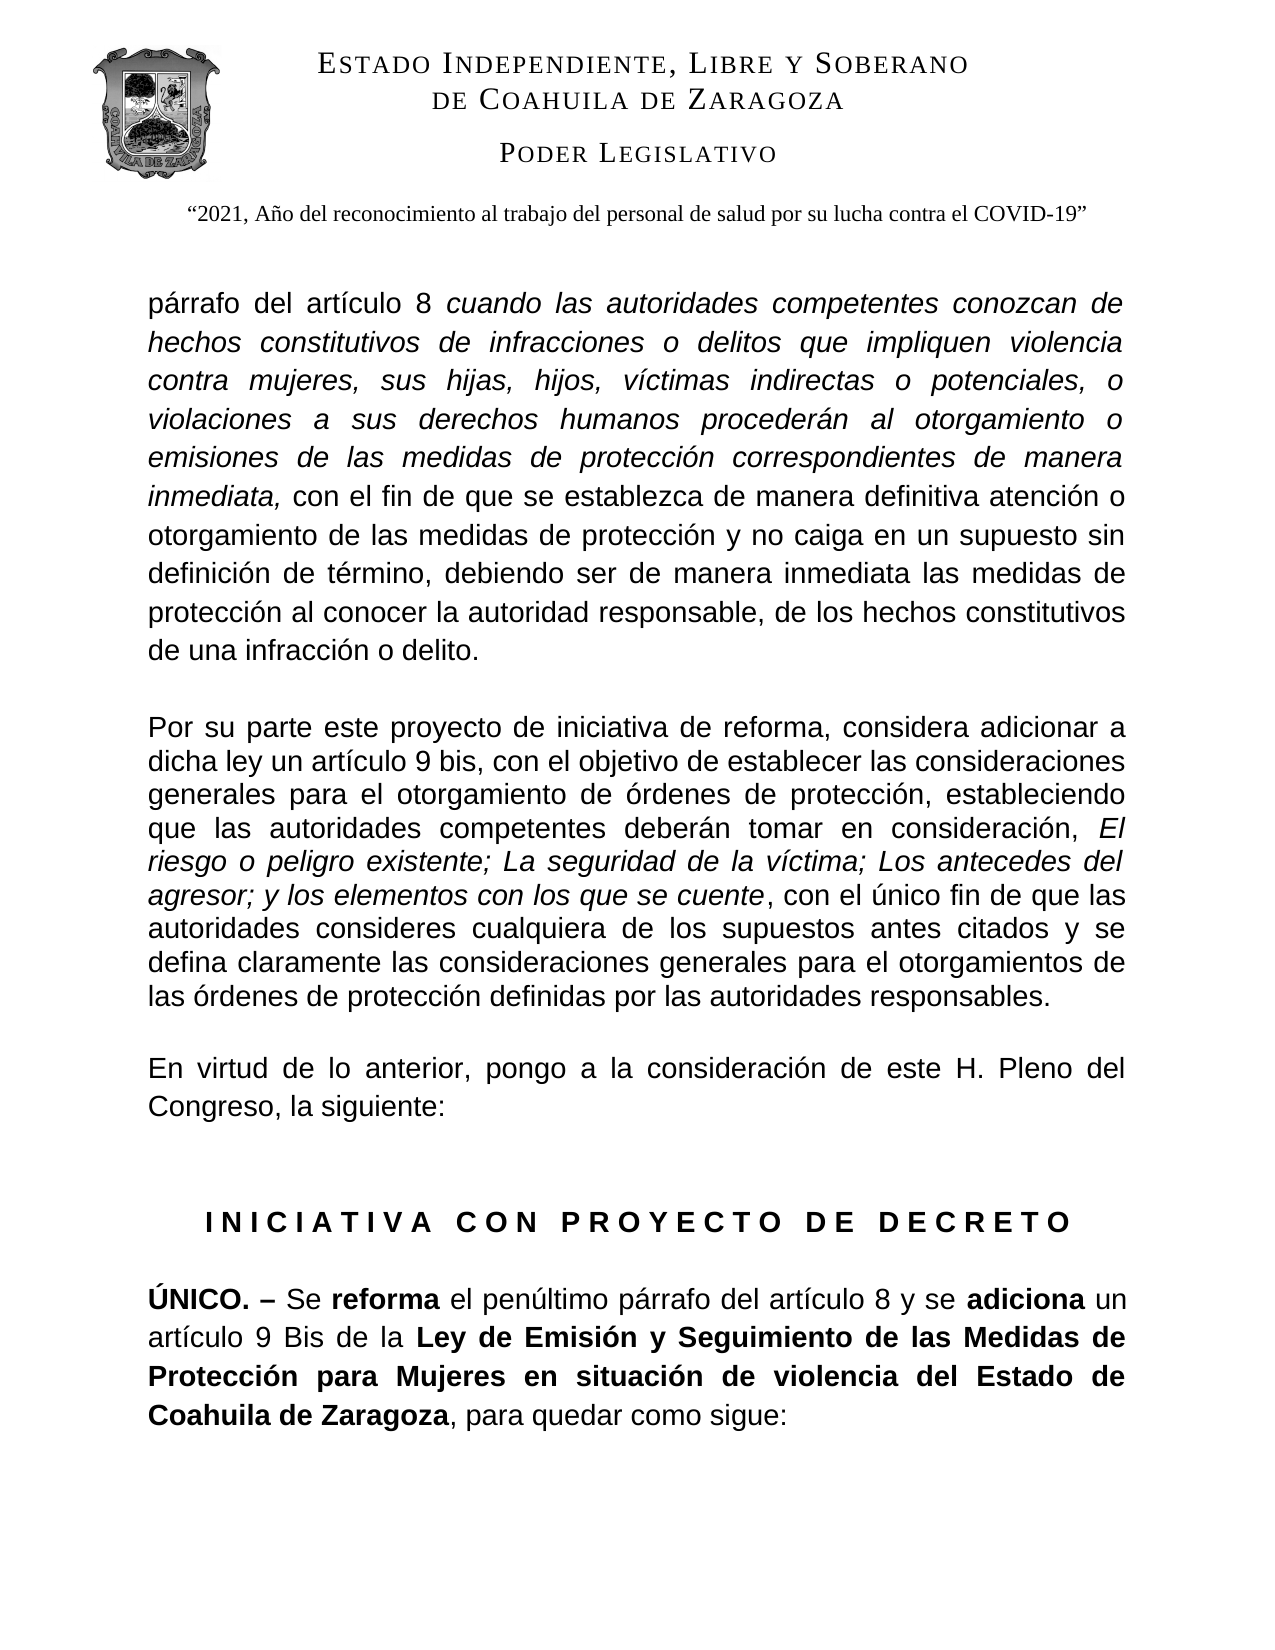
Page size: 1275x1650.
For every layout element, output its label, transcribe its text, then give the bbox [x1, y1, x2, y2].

text Por su parte este proyecto de iniciativa de reforma, considera adicionar a dicha ley un artículo 9 bis, con el objetivo de establecer las consideraciones generales para el otorgamiento de órdenes de protección, estableciendo que las autoridades competentes deberán tomar en consideración, El riesgo o peligro existente; La seguridad de la víctima; Los antecedes del agresor; y los elementos con los que se cuente, con el único fin de que las autoridades consideres cualquiera de los supuestos antes citados y se defina claramente las consideraciones generales para el otorgamientos de las órdenes de protección definidas por las autoridades responsables. [148, 710, 1127, 1012]
text En virtud de lo anterior, pongo a la consideración de este H. Pleno del Congreso, la siguiente: [148, 1051, 1127, 1123]
picture [91, 45, 222, 182]
text I N I C I A T I V A C O N P R O Y E C T O D E D E C R E T O [148, 1205, 1127, 1238]
text ÚNICO. – Se reforma el penúltimo párrafo del artículo 8 y se adiciona un artículo 9 Bis de la Ley de Emisión y Seguimiento de las Medidas de Protección para Mujeres en situación de violencia del Estado de Coahuila de Zaragoza, para quedar como sigue: [148, 1282, 1127, 1431]
